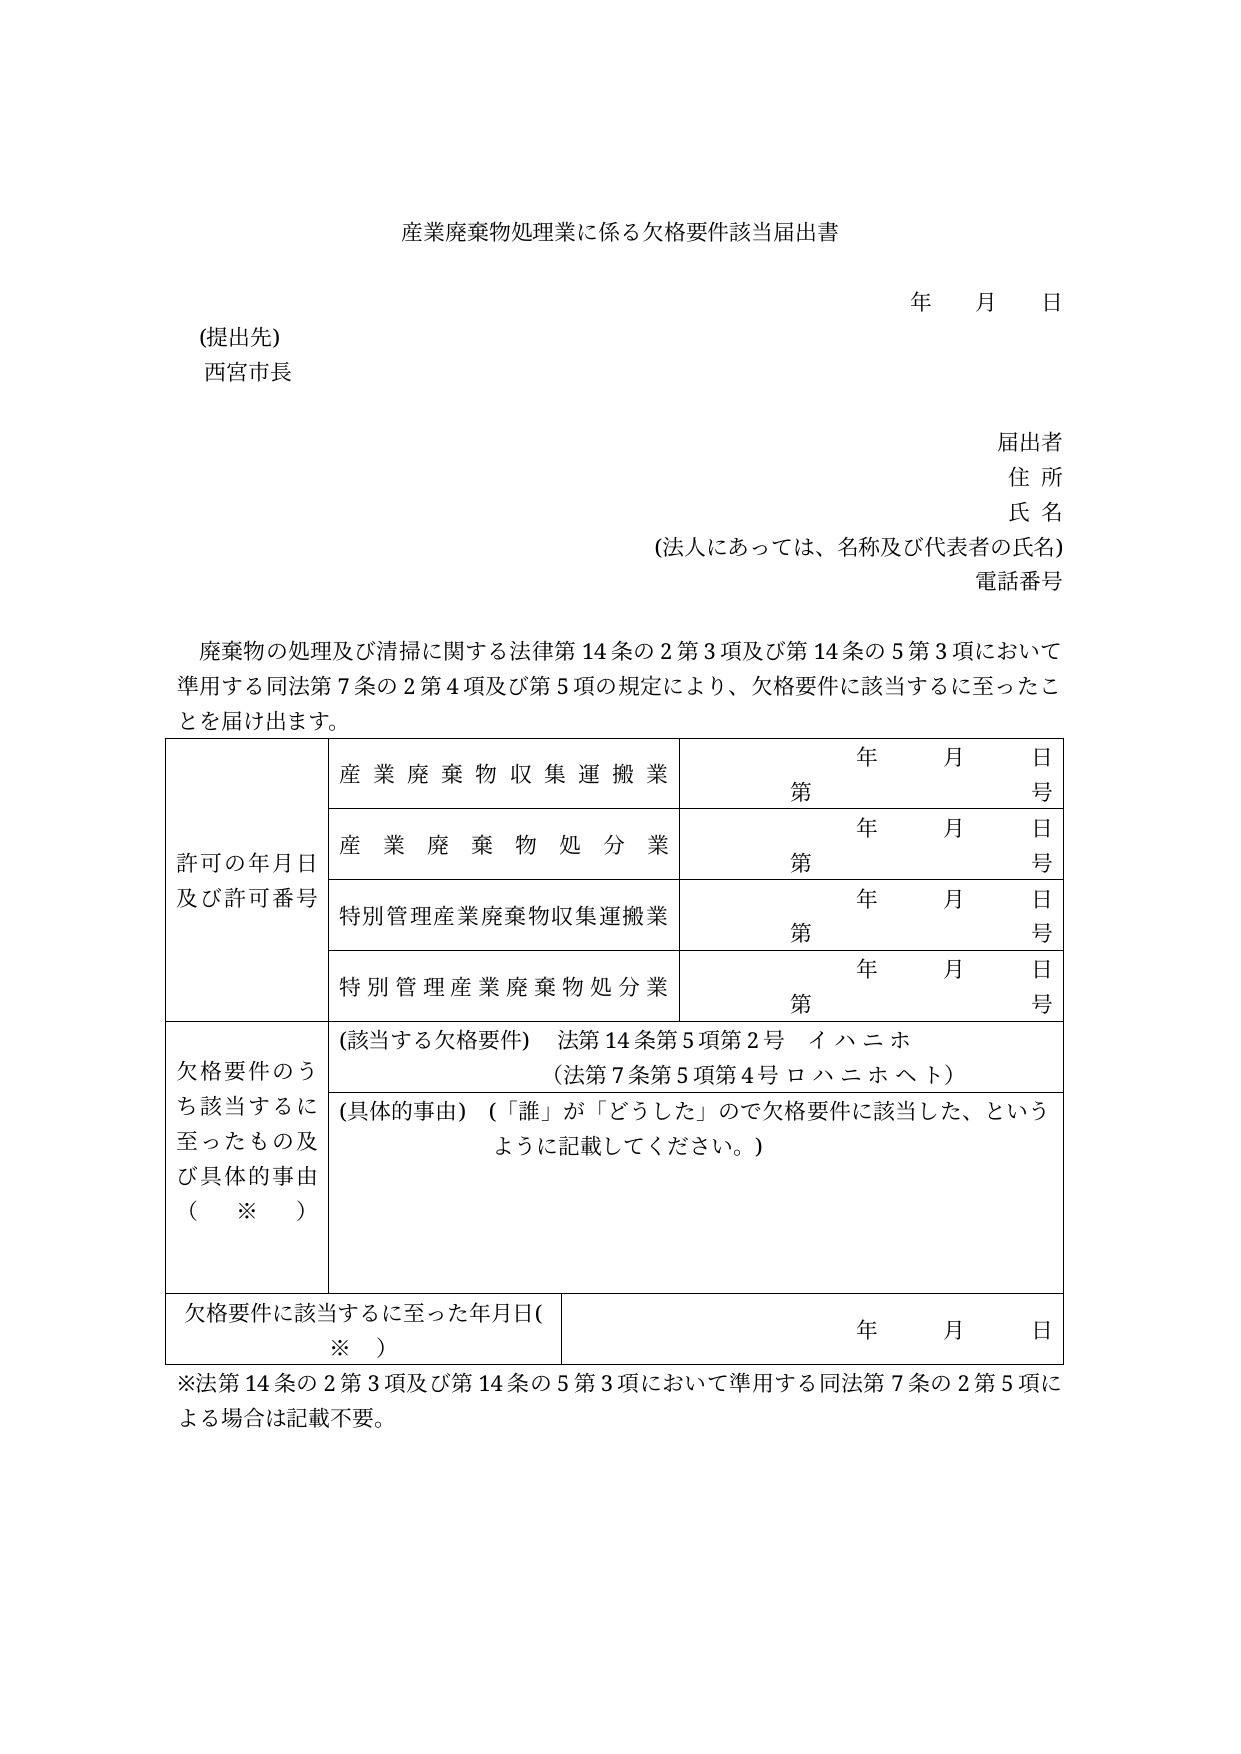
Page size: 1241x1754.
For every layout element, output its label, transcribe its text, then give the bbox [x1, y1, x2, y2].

text (提出先) [177, 319, 1063, 353]
text 住所 [177, 458, 1063, 493]
table_cell 年 月 日 [562, 1294, 1063, 1364]
table_cell 年 月 日 第 号 [680, 809, 1063, 879]
table_cell 年 月 日 第 号 [680, 880, 1063, 950]
table_cell 年 月 日 第 号 [680, 951, 1063, 1021]
table_header 産業廃棄物収集運搬業 [329, 739, 679, 808]
text 産業廃棄物処理業に係る欠格要件該当届出書 [177, 214, 1063, 249]
table_cell 産業廃棄物処分業 [329, 809, 679, 879]
table_header 年 月 日 第 号 [680, 739, 1063, 808]
text 氏名 [177, 493, 1063, 528]
text 西宮市長 [177, 353, 1063, 388]
text 届出者 [177, 423, 1063, 458]
table_header 許可の年月日及び許可番号 [166, 739, 328, 1021]
table_cell (具体的事由) (「誰」が「どうした」ので欠格要件に該当した、というように記載してください。) [329, 1093, 1063, 1293]
text 年 月 日 [177, 284, 1063, 319]
text (法人にあっては、名称及び代表者の氏名) [177, 528, 1063, 563]
table_cell (該当する欠格要件) 法第14条第5項第2号 イ ハ ニ ホ （法第7条第5項第4号 ロ ハ ニ ホ ヘ ト） [329, 1022, 1063, 1092]
table_cell 欠格要件のうち該当するに至ったもの及び具体的事由 （※） [166, 1022, 328, 1293]
text 電話番号 [177, 563, 1063, 598]
text ※法第14条の2第3項及び第14条の5第3項において準用する同法第7条の2第5項による場合は記載不要。 [177, 1365, 1063, 1435]
table_cell 特別管理産業廃棄物収集運搬業 [329, 880, 679, 950]
table_cell 特別管理産業廃棄物処分業 [329, 951, 679, 1021]
table_cell 欠格要件に該当するに至った年月日( ※ ） [166, 1294, 561, 1364]
text 廃棄物の処理及び清掃に関する法律第14条の2第3項及び第14条の5第3項において準用する同法第7条の2第4項及び第5項の規定により、欠格要件に該当するに至ったことを届け出ます。 [177, 633, 1063, 737]
